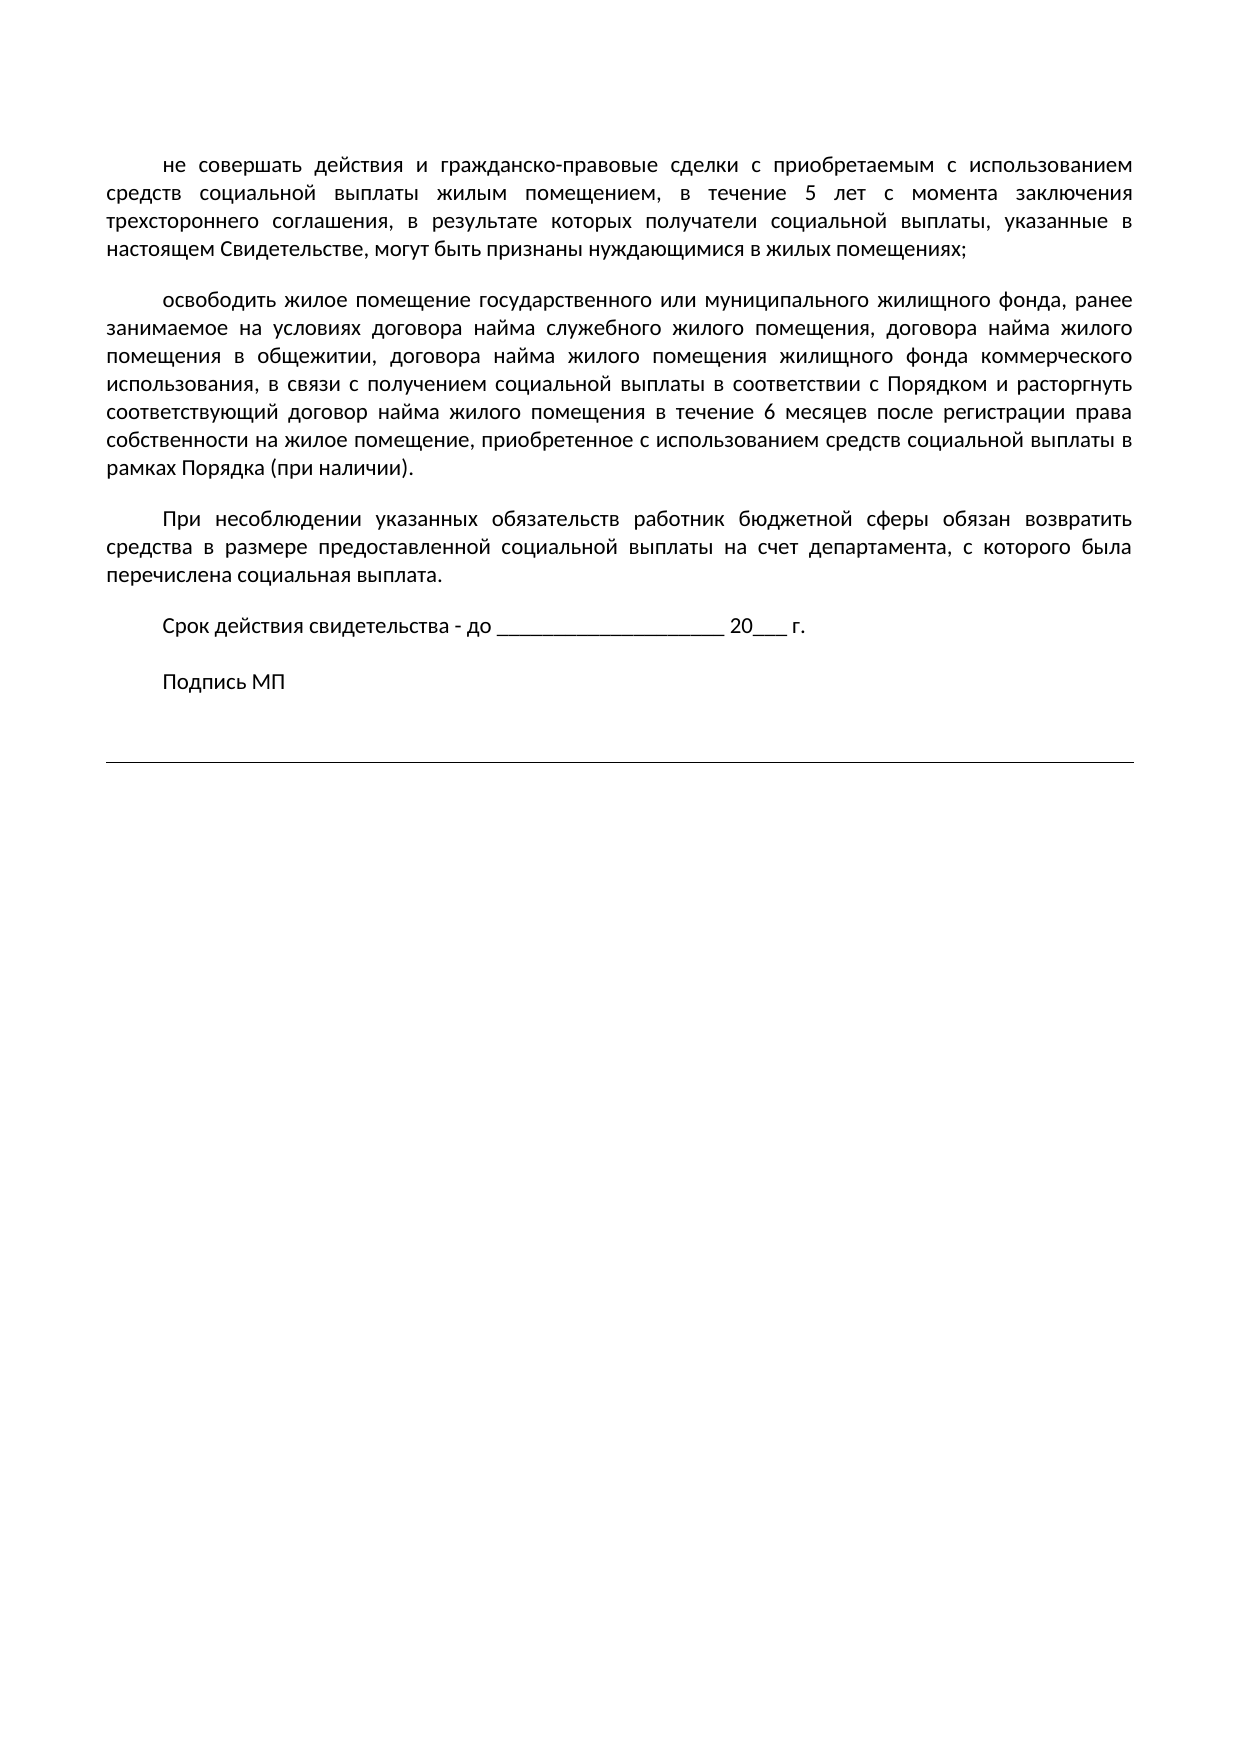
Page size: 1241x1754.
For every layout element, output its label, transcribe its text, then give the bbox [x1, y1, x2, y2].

text При несоблюдении указанных обязательств работник бюджетной сферы обязан возвратить средства в размере предоставленной социальной выплаты на счет департамента, с которого была перечислена социальная выплата. [106, 504, 1134, 588]
text Срок действия свидетельства - до ____________________ 20___ г. [106, 611, 1134, 639]
text не совершать действия и гражданско-правовые сделки с приобретаемым с использованием средств социальной выплаты жилым помещением, в течение 5 лет с момента заключения трехстороннего соглашения, в результате которых получатели социальной выплаты, указанные в настоящем Свидетельстве, могут быть признаны нуждающимися в жилых помещениях; [106, 150, 1134, 262]
text Подпись МП [106, 667, 1134, 695]
text освободить жилое помещение государственного или муниципального жилищного фонда, ранее занимаемое на условиях договора найма служебного жилого помещения, договора найма жилого помещения в общежитии, договора найма жилого помещения жилищного фонда коммерческого использования, в связи с получением социальной выплаты в соответствии с Порядком и расторгнуть соответствующий договор найма жилого помещения в течение 6 месяцев после регистрации права собственности на жилое помещение, приобретенное с использованием средств социальной выплаты в рамках Порядка (при наличии). [106, 285, 1134, 481]
